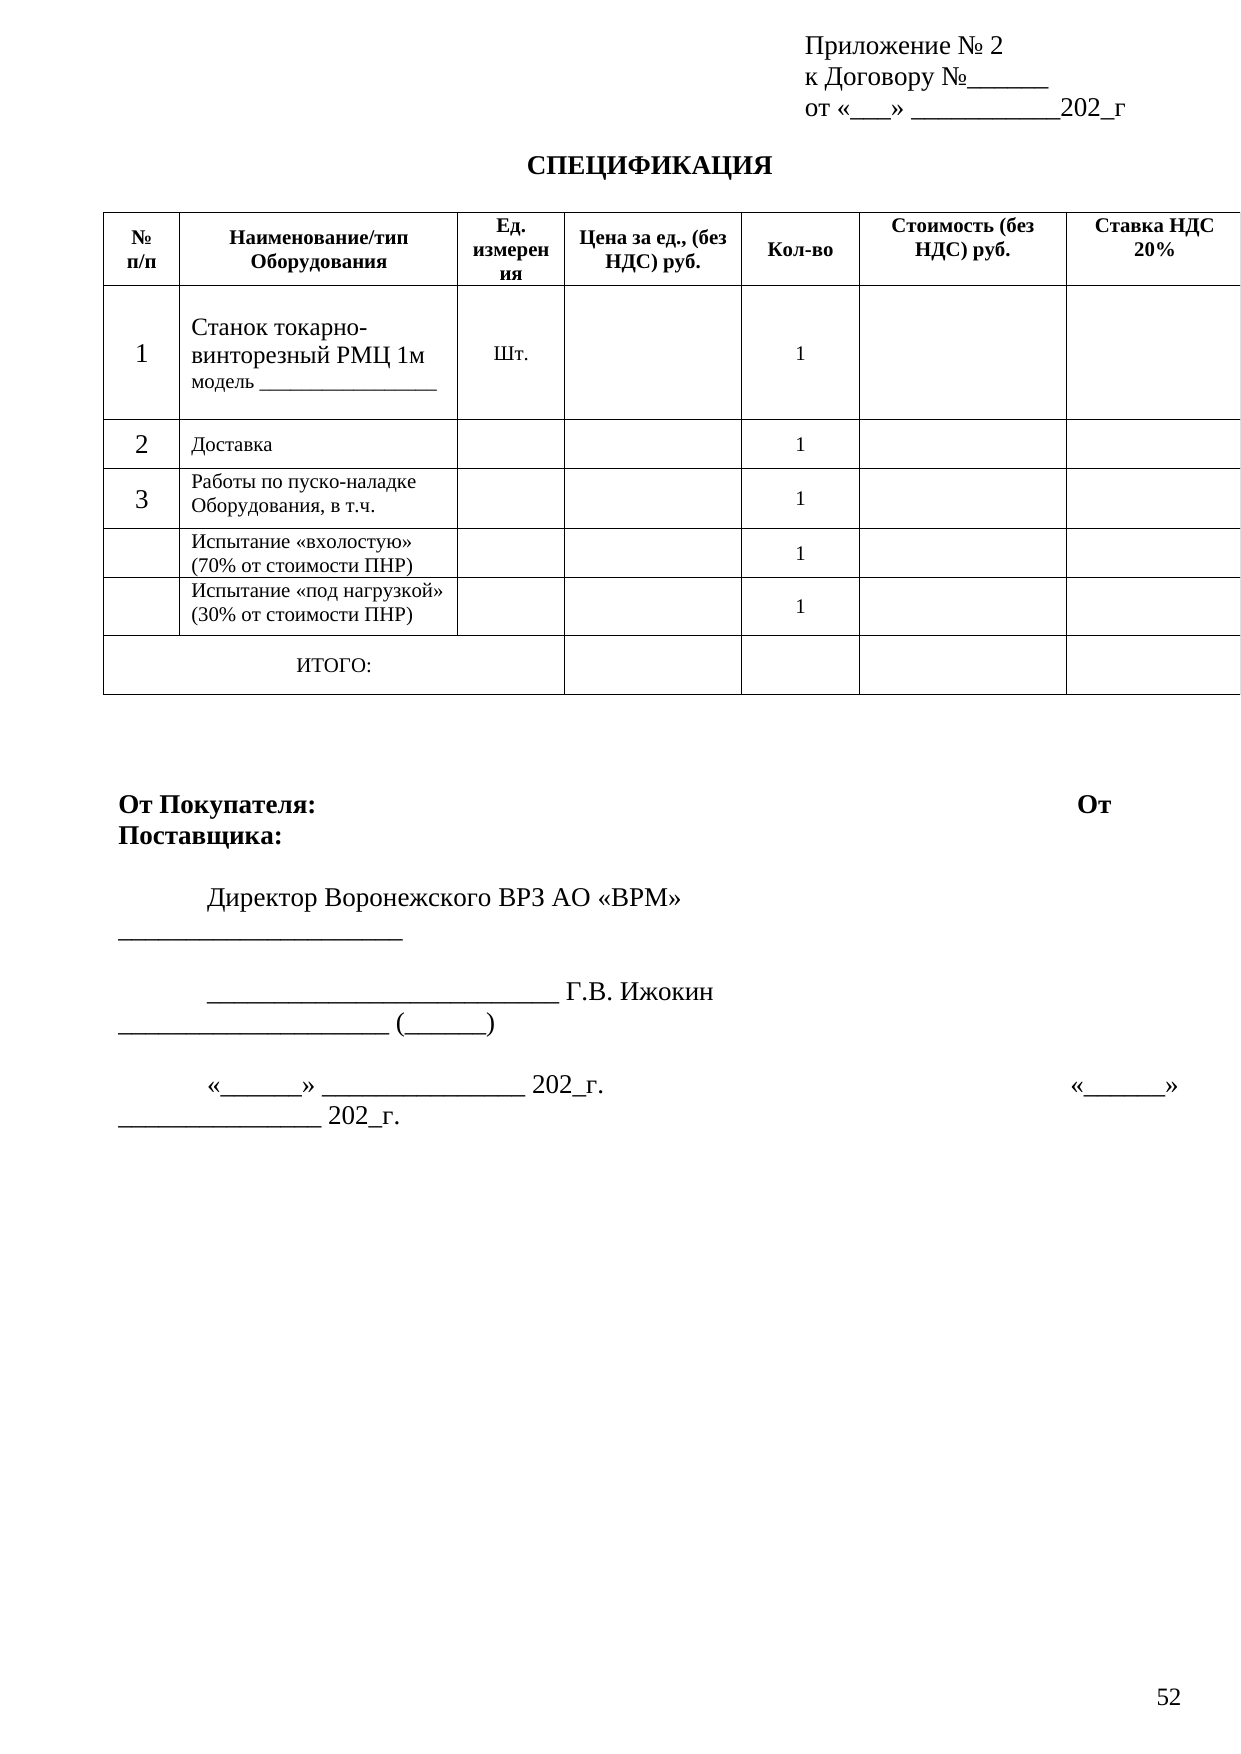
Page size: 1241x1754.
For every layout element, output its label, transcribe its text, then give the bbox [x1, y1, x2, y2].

table_cell [1067, 420, 1240, 468]
table_cell Шт. [458, 286, 564, 419]
table_cell [458, 529, 564, 577]
table_cell ИТОГО: [104, 636, 564, 693]
table_cell [860, 529, 1066, 577]
table_header Наименование/тип Оборудования [180, 213, 457, 285]
table_cell Доставка [180, 420, 457, 468]
table_cell [860, 469, 1066, 528]
table_cell [742, 636, 859, 693]
table_cell [1067, 529, 1240, 577]
table_header Приложение № 2 к Договору №______ от «___» ___________202_г [793, 29, 1162, 123]
table_cell [860, 286, 1066, 419]
table_header Стоимость (без НДС) руб. [860, 213, 1066, 285]
table_cell 3 [104, 469, 179, 528]
table_cell [565, 636, 741, 693]
table_cell Работы по пуско-наладке Оборудования, в т.ч. [180, 469, 457, 528]
table_cell [1067, 578, 1240, 635]
table_cell [1067, 469, 1240, 528]
text СПЕЦИФИКАЦИЯ [118, 149, 1181, 181]
table_cell [458, 420, 564, 468]
table_cell [104, 529, 179, 577]
table_cell [565, 420, 741, 468]
table_cell Станок токарно-винторезный РМЦ 1м модель _________________ [180, 286, 457, 419]
text От Покупателя: От Поставщика: [118, 788, 1181, 850]
table_cell 1 [742, 469, 859, 528]
table_cell [565, 286, 741, 419]
table_header Цена за ед., (без НДС) руб. [565, 213, 741, 285]
table_cell 1 [742, 529, 859, 577]
table_cell [458, 578, 564, 635]
table_cell 1 [742, 420, 859, 468]
table_cell [1067, 286, 1240, 419]
table_header Ед. измерения [458, 213, 564, 285]
text __________________________ Г.В. Ижокин ____________________ (______) [118, 975, 1181, 1037]
text Директор Воронежского ВРЗ АО «ВРМ» _____________________ [118, 881, 1181, 944]
table_cell 2 [104, 420, 179, 468]
table_cell [565, 578, 741, 635]
table_cell 1 [104, 286, 179, 419]
table_cell [1067, 636, 1240, 693]
table_header № п/п [104, 213, 179, 285]
table_cell [860, 578, 1066, 635]
table_cell [104, 578, 179, 635]
table_header Кол-во [742, 213, 859, 285]
table_cell [860, 636, 1066, 693]
table_cell [458, 469, 564, 528]
table_header Ставка НДС 20% [1067, 213, 1240, 285]
table_cell [860, 420, 1066, 468]
text «______» _______________ 202_г. «______» _______________ 202_г. [118, 1068, 1181, 1131]
table_cell Испытание «под нагрузкой» (30% от стоимости ПНР) [180, 578, 457, 635]
table_cell 1 [742, 286, 859, 419]
table_cell 1 [742, 578, 859, 635]
table_cell [565, 529, 741, 577]
table_cell Испытание «вхолостую» (70% от стоимости ПНР) [180, 529, 457, 577]
table_cell [565, 469, 741, 528]
